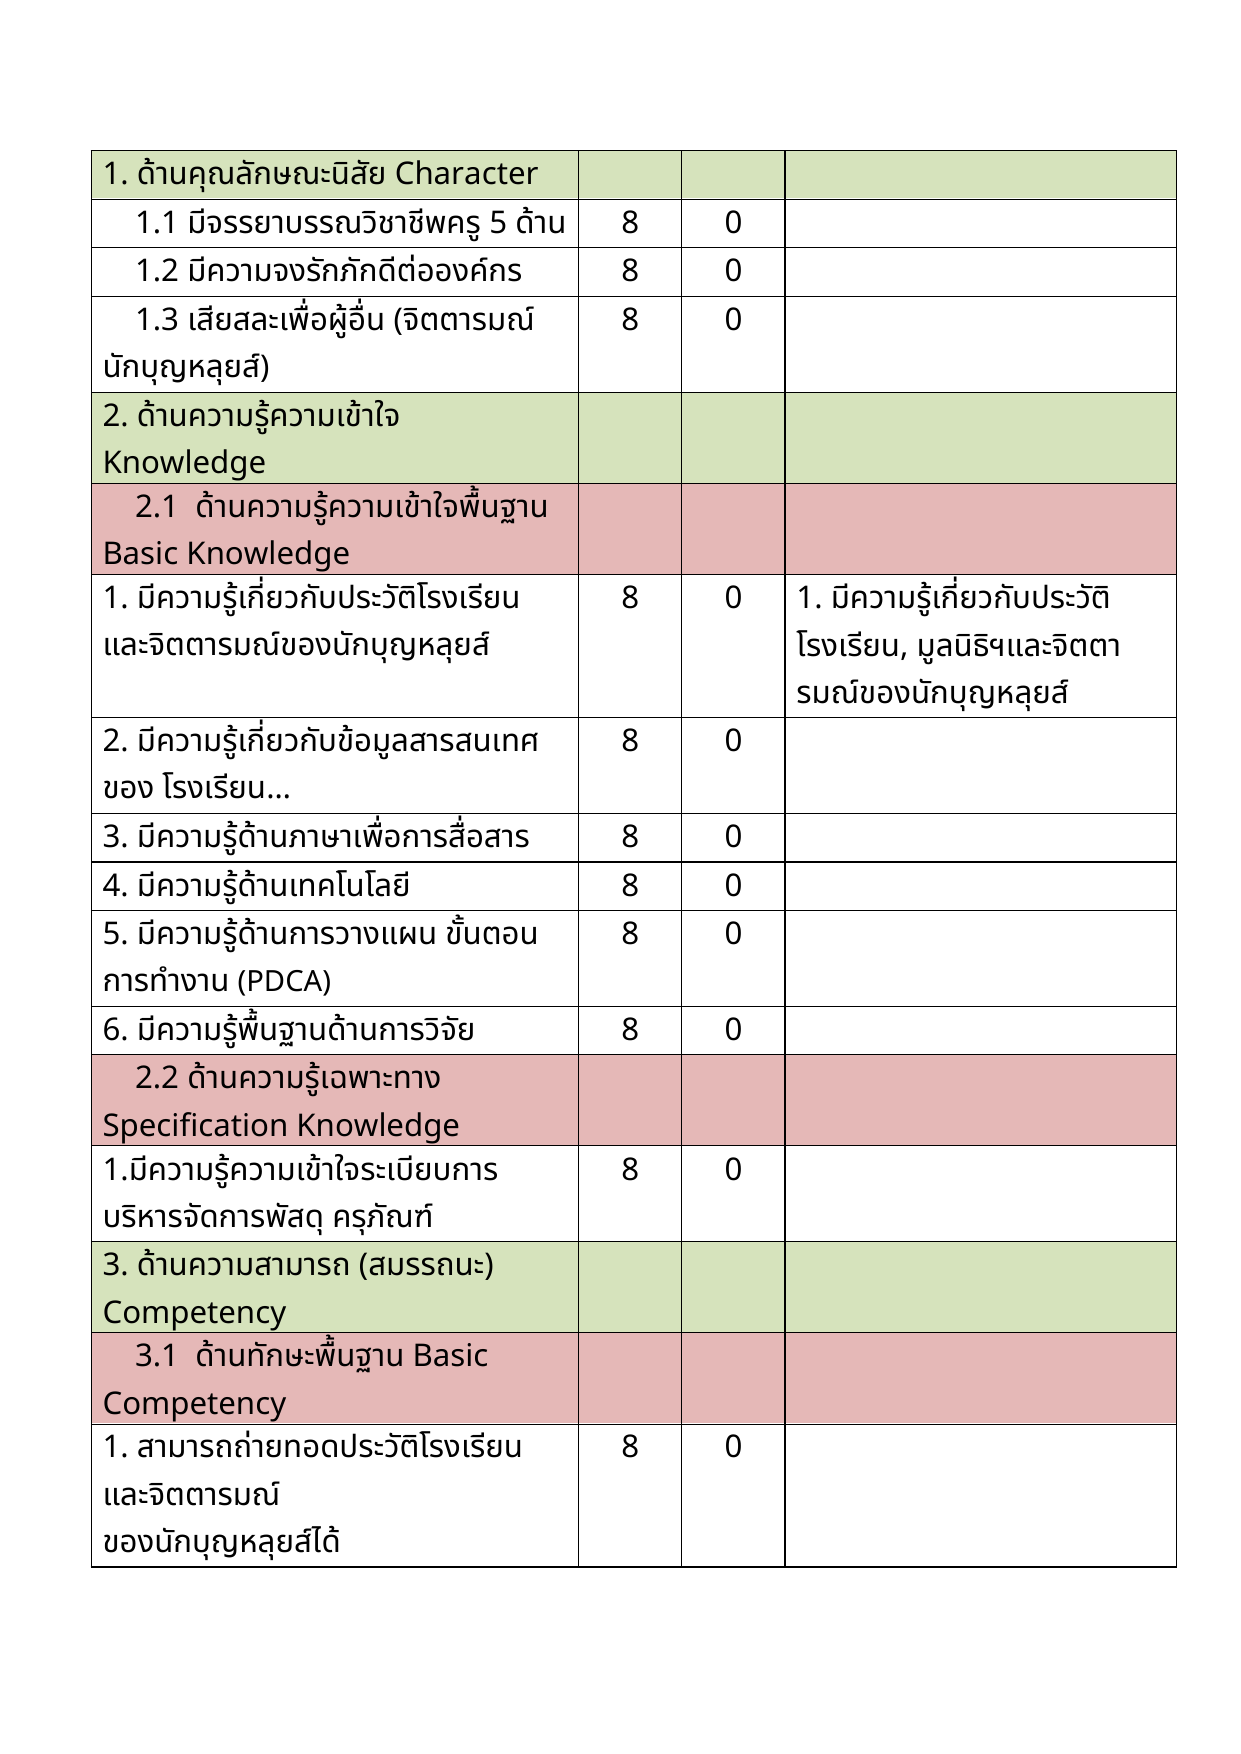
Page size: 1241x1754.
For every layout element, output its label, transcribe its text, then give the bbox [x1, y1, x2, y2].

table_cell 8 [579, 1146, 681, 1241]
table_cell [579, 151, 681, 198]
table_cell [786, 297, 1176, 392]
table_cell [786, 200, 1176, 247]
table_cell [786, 814, 1176, 861]
table_cell 1. มีความรู้เกี่ยวกับประวัติโรงเรียนและจิตตารมณ์ของนักบุญหลุยส์ [92, 575, 578, 717]
table_cell 2. มีความรู้เกี่ยวกับข้อมูลสารสนเทศของ โรงเรียน… [92, 718, 578, 813]
table_cell [579, 1333, 681, 1423]
table_cell [786, 1425, 1176, 1566]
table_cell 0 [682, 297, 784, 392]
table_cell 8 [579, 297, 681, 392]
table_cell [579, 1242, 681, 1332]
table_cell 1. สามารถถ่ายทอดประวัติโรงเรียนและจิตตารมณ์ ของนักบุญหลุยส์ได้ [92, 1425, 578, 1566]
table_cell 0 [682, 1007, 784, 1054]
table_cell [786, 248, 1176, 296]
table_cell 2.2 ด้านความรู้เฉพาะทาง Specification Knowledge [92, 1055, 578, 1145]
table_cell [786, 484, 1176, 574]
table_cell [786, 1007, 1176, 1054]
table_cell 1. มีความรู้เกี่ยวกับประวัติโรงเรียน, มูลนิธิฯและจิตตารมณ์ของนักบุญหลุยส์ [786, 575, 1176, 717]
table_cell 6. มีความรู้พื้นฐานด้านการวิจัย [92, 1007, 578, 1054]
table_cell 0 [682, 911, 784, 1006]
table_cell [682, 484, 784, 574]
table_cell [682, 393, 784, 483]
table_cell 2.1 ด้านความรู้ความเข้าใจพื้นฐาน Basic Knowledge [92, 484, 578, 574]
table_cell 1.มีความรู้ความเข้าใจระเบียบการบริหารจัดการพัสดุ ครุภัณฑ์ [92, 1146, 578, 1241]
table_cell 0 [682, 248, 784, 296]
table_cell [786, 1333, 1176, 1423]
table_cell [786, 863, 1176, 910]
table_cell 8 [579, 863, 681, 910]
table_cell 5. มีความรู้ด้านการวางแผน ขั้นตอนการทำงาน (PDCA) [92, 911, 578, 1006]
table_cell [579, 393, 681, 483]
table_cell 3.1 ด้านทักษะพื้นฐาน Basic Competency [92, 1333, 578, 1423]
table_cell 0 [682, 814, 784, 861]
table_cell 4. มีความรู้ด้านเทคโนโลยี [92, 863, 578, 910]
table_cell [682, 151, 784, 198]
table_cell [786, 1146, 1176, 1241]
table_cell 0 [682, 1425, 784, 1566]
table_cell 1.1 มีจรรยาบรรณวิชาชีพครู 5 ด้าน [92, 200, 578, 247]
table_cell 3. มีความรู้ด้านภาษาเพื่อการสื่อสาร [92, 814, 578, 861]
table_cell 0 [682, 575, 784, 717]
table_cell 0 [682, 200, 784, 247]
table_cell 0 [682, 1146, 784, 1241]
table_cell [579, 484, 681, 574]
table_cell 8 [579, 814, 681, 861]
table_cell 8 [579, 1007, 681, 1054]
table_cell 3. ด้านความสามารถ (สมรรถนะ) Competency [92, 1242, 578, 1332]
table_cell 8 [579, 575, 681, 717]
table_cell [786, 1055, 1176, 1145]
table_cell 1.3 เสียสละเพื่อผู้อื่น (จิตตารมณ์นักบุญหลุยส์) [92, 297, 578, 392]
table_cell [682, 1333, 784, 1423]
table_cell 1.2 มีความจงรักภักดีต่อองค์กร [92, 248, 578, 296]
table_cell 8 [579, 248, 681, 296]
table_cell 2. ด้านความรู้ความเข้าใจ Knowledge [92, 393, 578, 483]
table_cell [786, 718, 1176, 813]
table_cell [786, 393, 1176, 483]
table_cell 0 [682, 863, 784, 910]
table_cell 1. ด้านคุณลักษณะนิสัย Character [92, 151, 578, 198]
table_cell [682, 1055, 784, 1145]
table_cell [786, 911, 1176, 1006]
table_cell [786, 151, 1176, 198]
table_cell 8 [579, 718, 681, 813]
table_cell [682, 1242, 784, 1332]
table_cell 8 [579, 200, 681, 247]
table_cell 8 [579, 911, 681, 1006]
table_cell [579, 1055, 681, 1145]
table_cell 8 [579, 1425, 681, 1566]
table_cell [786, 1242, 1176, 1332]
table_cell 0 [682, 718, 784, 813]
